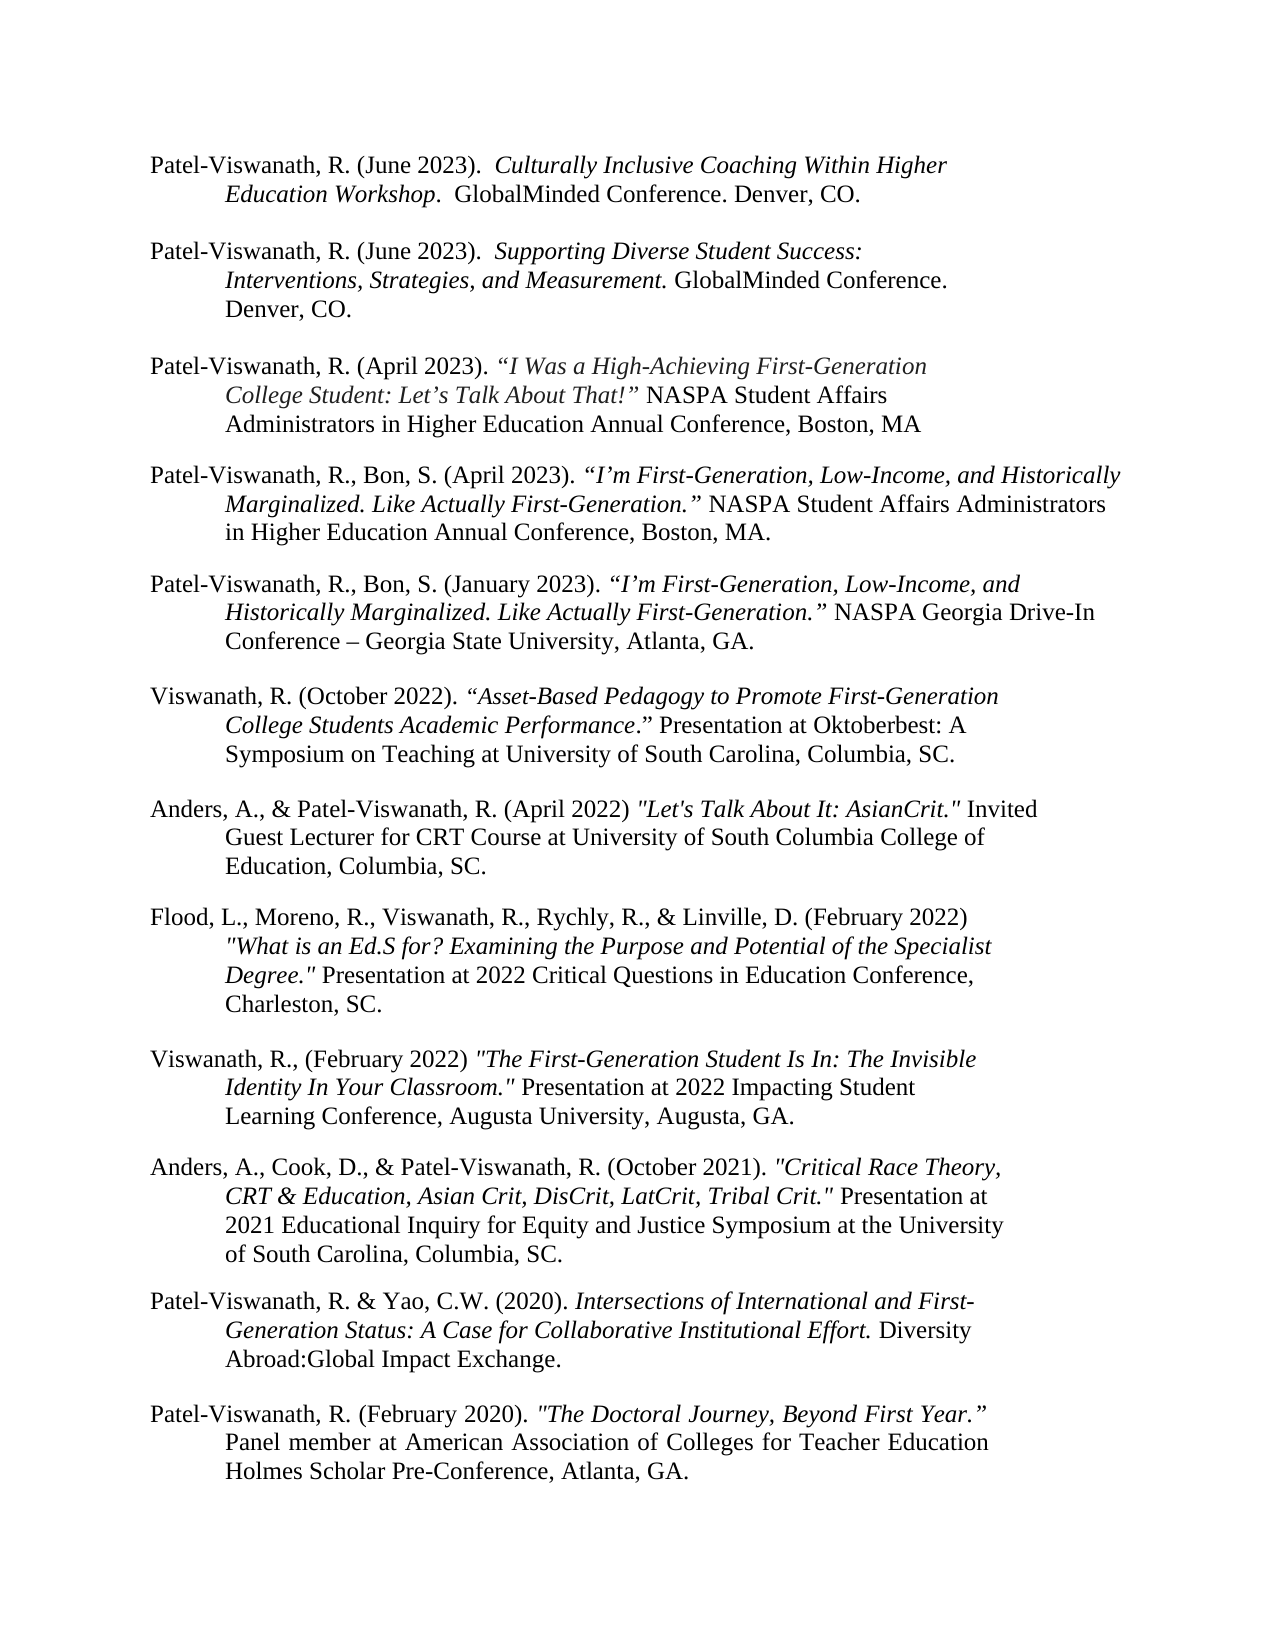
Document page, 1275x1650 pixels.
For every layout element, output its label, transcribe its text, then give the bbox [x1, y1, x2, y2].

text Patel-Viswanath, R., Bon, S. (April 2023). “I’m First-Generation, Low-Income, and Historically Marginalized. Like Actually First-Generation.” NASPA Student Affairs Administrators in Higher Education Annual Conference, Boston, MA. [150, 460, 1125, 546]
text Patel-Viswanath, R. & Yao, C.W. (2020). Intersections of International and First-Generation Status: A Case for Collaborative Institutional Effort. Diversity Abroad:Global Impact Exchange. [150, 1286, 997, 1372]
text Viswanath, R. (October 2022). “Asset-Based Pedagogy to Promote First-Generation College Students Academic Performance.” Presentation at Oktoberbest: A Symposium on Teaching at University of South Carolina, Columbia, SC. [150, 681, 1027, 767]
text Patel-Viswanath, R. (June 2023). Supporting Diverse Student Success: Interventions, Strategies, and Measurement. GlobalMinded Conference. Denver, CO. [150, 236, 1005, 322]
text Patel-Viswanath, R., Bon, S. (January 2023). “I’m First-Generation, Low-Income, and Historically Marginalized. Like Actually First-Generation.” NASPA Georgia Drive-In Conference – Georgia State University, Atlanta, GA. [150, 569, 1125, 655]
text Patel-Viswanath, R. (February 2020). "The Doctoral Journey, Beyond First Year.” Panel member at American Association of Colleges for Teacher Education Holmes Scholar Pre-Conference, Atlanta, GA. [150, 1399, 990, 1485]
text Anders, A., & Patel-Viswanath, R. (April 2022) "Let's Talk About It: AsianCrit." Invited Guest Lecturer for CRT Course at University of South Columbia College of Education, Columbia, SC. [150, 794, 1050, 880]
text Patel-Viswanath, R. (April 2023). “I Was a High-Achieving First-Generation College Student: Let’s Talk About That!” NASPA Student Affairs Administrators in Higher Education Annual Conference, Boston, MA [150, 351, 1005, 437]
text Viswanath, R., (February 2022) "The First-Generation Student Is In: The Invisible Identity In Your Classroom." Presentation at 2022 Impacting Student Learning Conference, Augusta University, Augusta, GA. [150, 1044, 990, 1130]
text Flood, L., Moreno, R., Viswanath, R., Rychly, R., & Linville, D. (February 2022) "What is an Ed.S for? Examining the Purpose and Potential of the Specialist Degree." Presentation at 2022 Critical Questions in Education Conference, Charleston, SC. [150, 902, 1027, 1017]
text Anders, A., Cook, D., & Patel-Viswanath, R. (October 2021). "Critical Race Theory, CRT & Education, Asian Crit, DisCrit, LatCrit, Tribal Crit." Presentation at 2021 Educational Inquiry for Equity and Justice Symposium at the University of South Carolina, Columbia, SC. [150, 1152, 1012, 1267]
text Patel-Viswanath, R. (June 2023). Culturally Inclusive Coaching Within Higher Education Workshop. GlobalMinded Conference. Denver, CO. [150, 150, 1005, 207]
